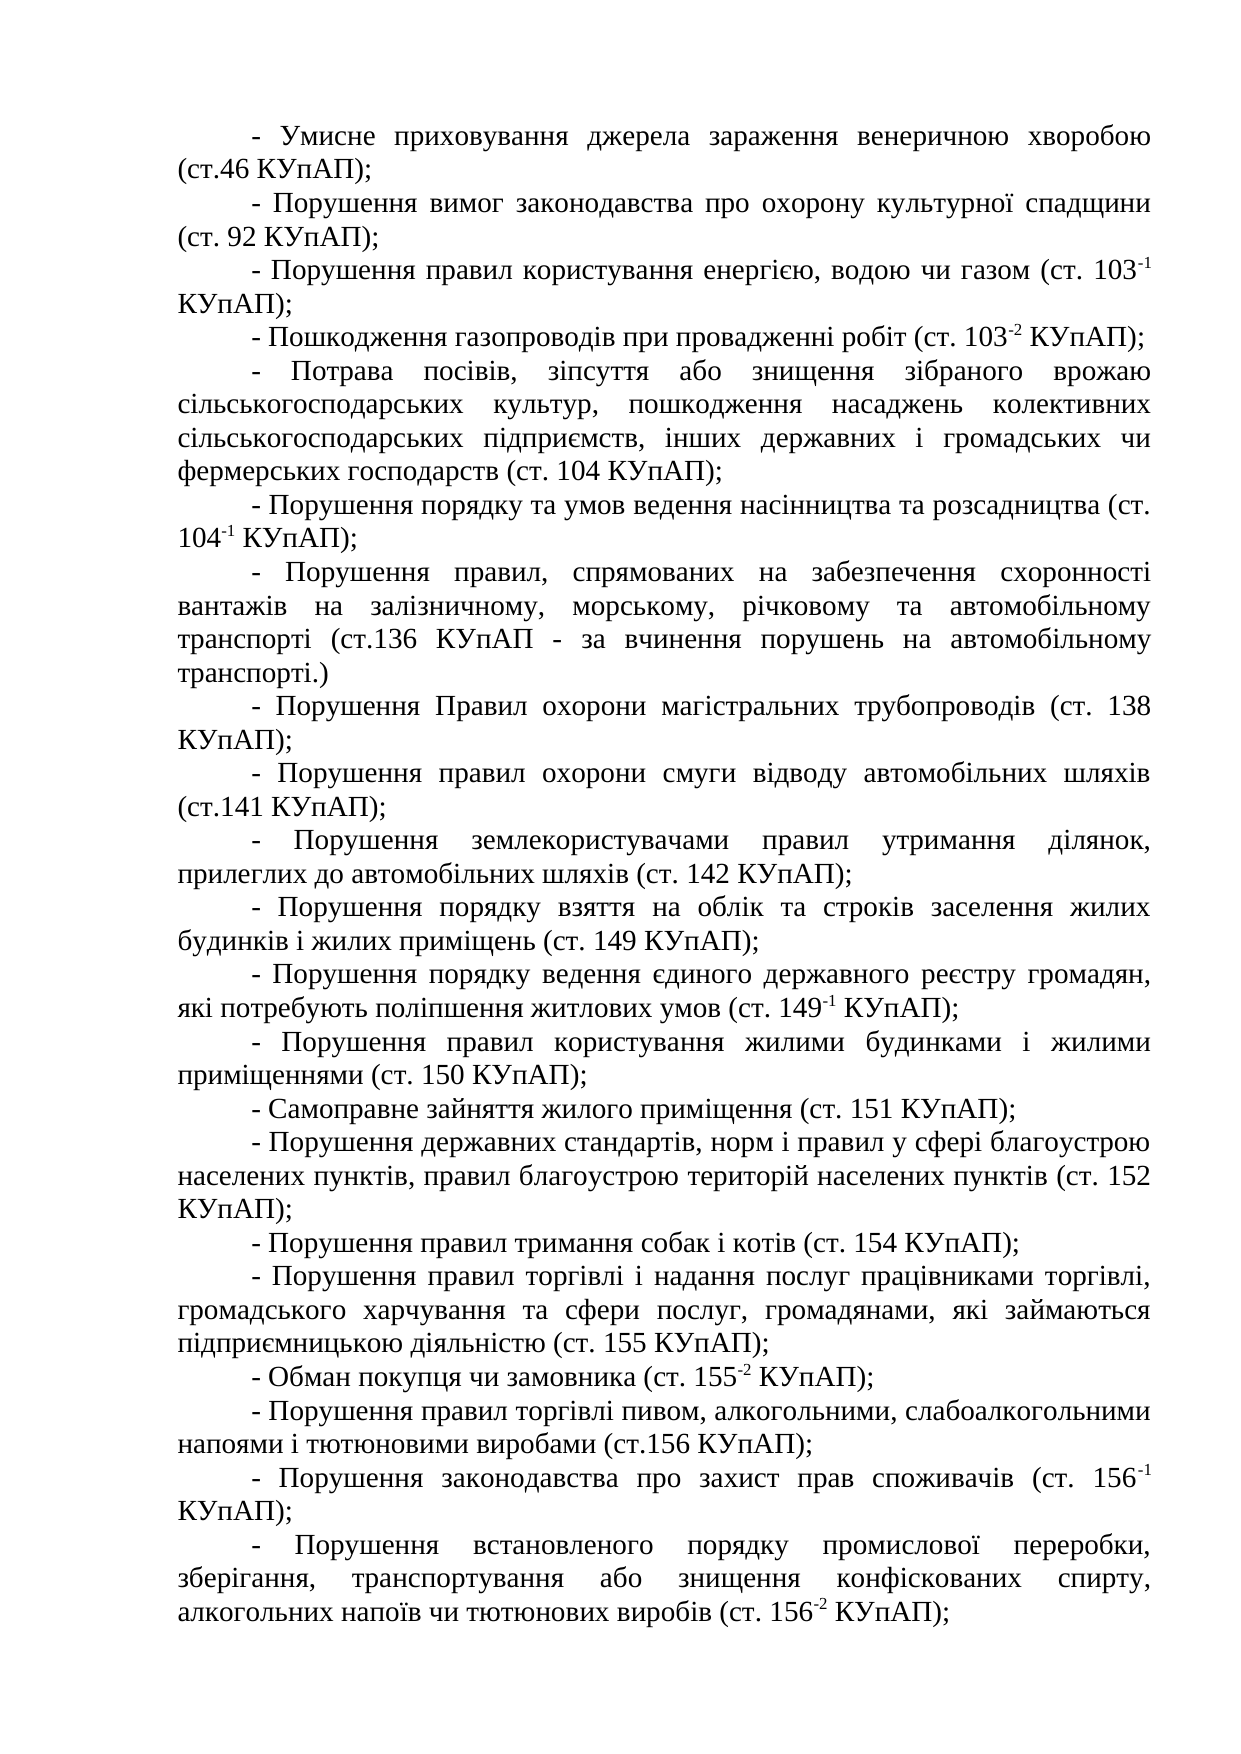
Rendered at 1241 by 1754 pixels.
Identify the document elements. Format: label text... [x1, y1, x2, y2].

text - Порушення правил торгівлі пивом, алкогольними, слабоалкогольними напоями і тютюновими виробами (ст.156 КУпАП); [177, 1393, 1152, 1460]
text - Порушення правил тримання собак і котів (ст. 154 КУпАП); [177, 1225, 1152, 1258]
text - Порушення державних стандартів, норм і правил у сфері благоустрою населених пунктів, правил благоустрою територій населених пунктів (ст. 152 КУпАП); [177, 1124, 1152, 1225]
text - Самоправне зайняття жилого приміщення (ст. 151 КУпАП); [177, 1091, 1152, 1124]
text - Потрава посівів, зіпсуття або знищення зібраного врожаю сільськогосподарських культур, пошкодження насаджень колективних сільськогосподарських підприємств, інших державних і громадських чи фермерських господарств (ст. 104 КУпАП); [177, 353, 1152, 487]
text - Порушення правил торгівлі і надання послуг працівниками торгівлі, громадського харчування та сфери послуг, громадянами, які займаються підприємницькою діяльністю (ст. 155 КУпАП); [177, 1258, 1152, 1359]
text - Порушення правил користування енергією, водою чи газом (ст. 103-1 КУпАП); [177, 252, 1152, 319]
text - Порушення Правил охорони магістральних трубопроводів (ст. 138 КУпАП); [177, 688, 1152, 755]
text - Порушення порядку ведення єдиного державного реєстру громадян, які потребують поліпшення житлових умов (ст. 149-1 КУпАП); [177, 957, 1152, 1024]
text - Порушення правил користування жилими будинками і жилими приміщеннями (ст. 150 КУпАП); [177, 1024, 1152, 1091]
text - Порушення порядку взяття на облік та строків заселення жилих будинків і жилих приміщень (ст. 149 КУпАП); [177, 889, 1152, 957]
text - Порушення землекористувачами правил утримання ділянок, прилеглих до автомобільних шляхів (ст. 142 КУпАП); [177, 822, 1152, 889]
text - Пошкодження газопроводів при провадженні робіт (ст. 103-2 КУпАП); [177, 319, 1152, 353]
text - Умисне приховування джерела зараження венеричною хворобою (ст.46 КУпАП); [177, 118, 1152, 185]
text - Порушення порядку та умов ведення насінництва та розсадництва (ст. 104-1 КУпАП); [177, 487, 1152, 554]
text - Порушення правил, спрямованих на забезпечення схоронності вантажів на залізничному, морському, річковому та автомобільному транспорті (ст.136 КУпАП - за вчинення порушень на автомобільному транспорті.) [177, 554, 1152, 688]
text - Порушення вимог законодавства про охорону культурної спадщини (ст. 92 КУпАП); [177, 185, 1152, 252]
text - Порушення встановленого порядку промислової переробки, зберігання, транспортування або знищення конфіскованих спирту, алкогольних напоїв чи тютюнових виробів (ст. 156-2 КУпАП); [177, 1527, 1152, 1627]
text - Порушення правил охорони смуги відводу автомобільних шляхів (ст.141 КУпАП); [177, 755, 1152, 822]
text - Порушення законодавства про захист прав споживачів (ст. 156-1 КУпАП); [177, 1460, 1152, 1527]
text - Обман покупця чи замовника (ст. 155-2 КУпАП); [177, 1359, 1152, 1393]
